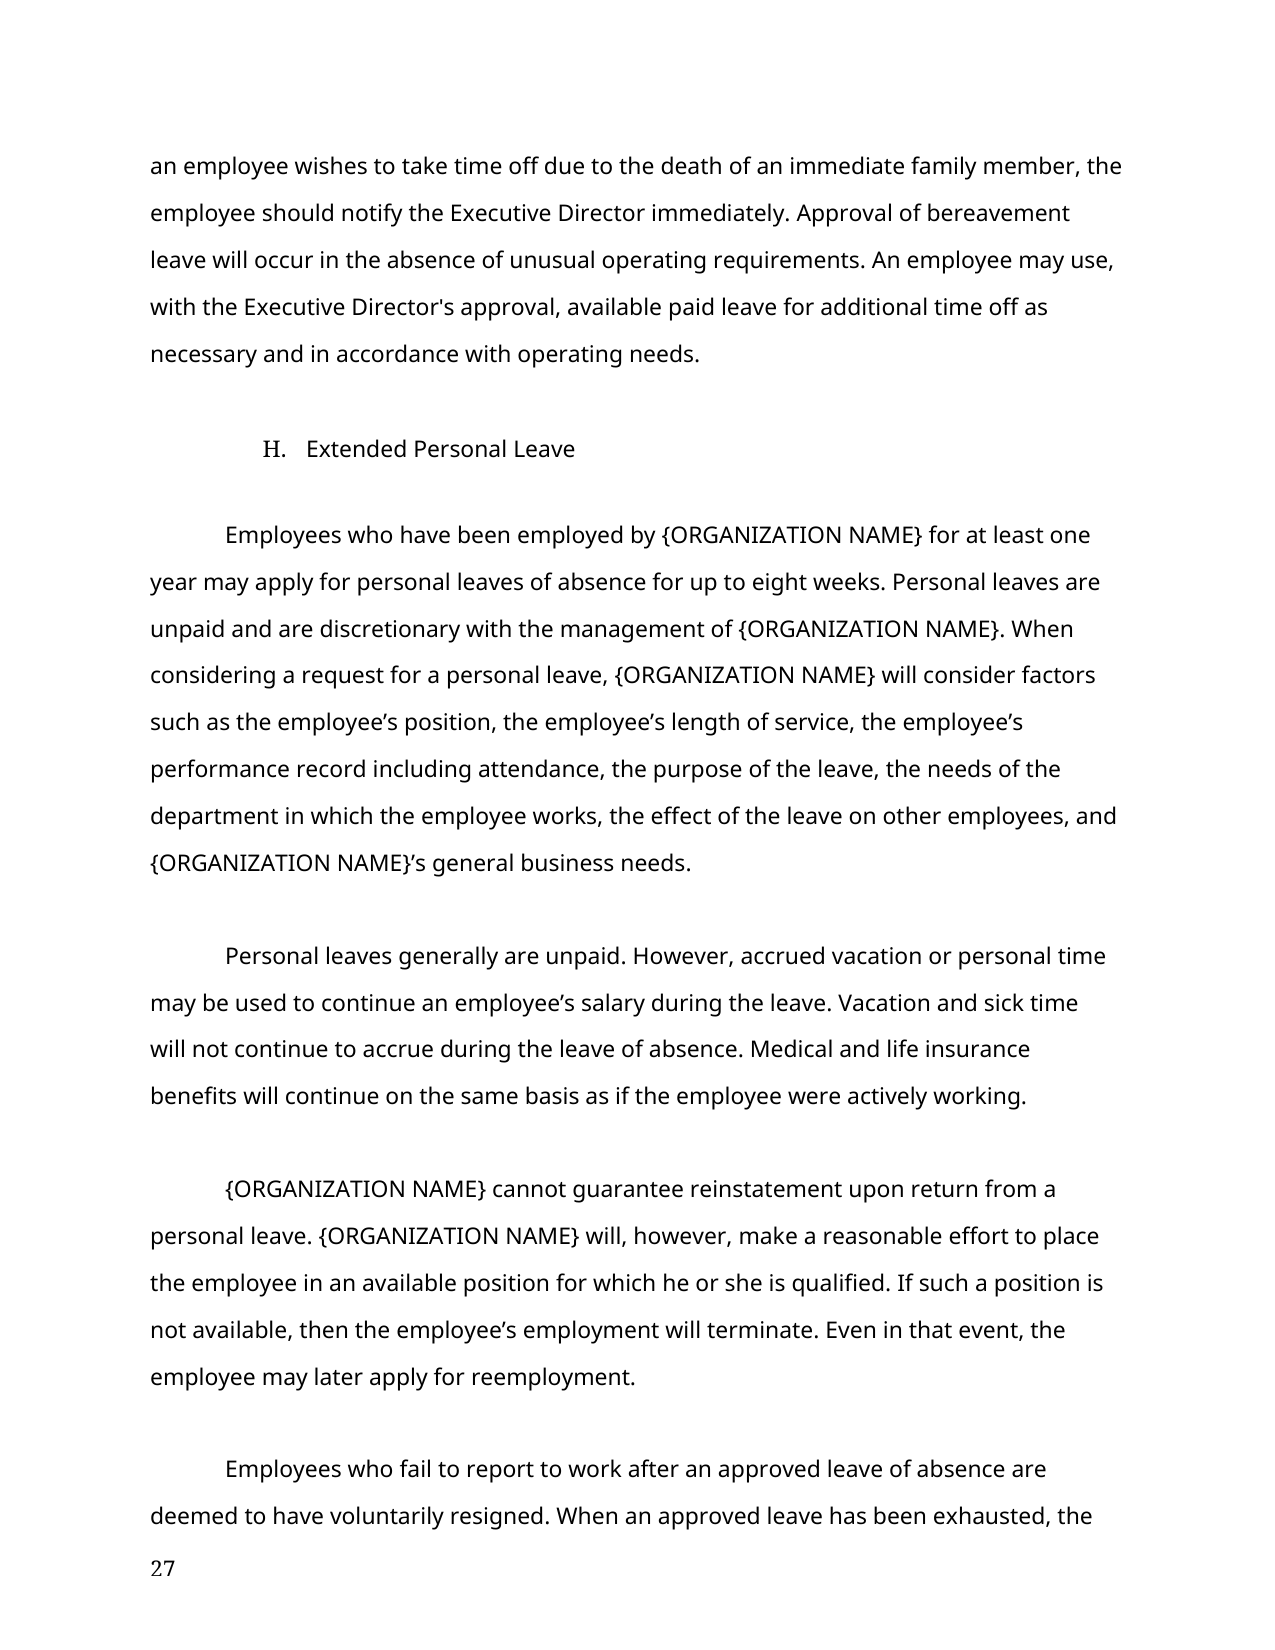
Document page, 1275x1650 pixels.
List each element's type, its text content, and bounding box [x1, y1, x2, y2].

text an employee wishes to take time off due to the death of an immediate family member, the employee should notify the Executive Director immediately. Approval of bereavement leave will occur in the absence of unusual operating requirements. An employee may use, with the Executive Directorʹs approval, available paid leave for additional time off as necessary and in accordance with operating needs. [150, 150, 1124, 369]
text {ORGANIZATION NAME} cannot guarantee reinstatement upon return from a personal leave. {ORGANIZATION NAME} will, however, make a reasonable effort to place the employee in an available position for which he or she is qualified. If such a position is not available, then the employee’s employment will terminate. Even in that event, the employee may later apply for reemployment. [150, 1173, 1120, 1392]
list Extended Personal Leave [262, 432, 1148, 464]
text Employees who have been employed by {ORGANIZATION NAME} for at least one year may apply for personal leaves of absence for up to eight weeks. Personal leaves are unpaid and are discretionary with the management of {ORGANIZATION NAME}. When considering a request for a personal leave, {ORGANIZATION NAME} will consider factors such as the employee’s position, the employee’s length of service, the employee’s performance record including attendance, the purpose of the leave, the needs of the department in which the employee works, the effect of the leave on other employees, and {ORGANIZATION NAME}’s general business needs. [150, 519, 1127, 878]
text Personal leaves generally are unpaid. However, accrued vacation or personal time may be used to continue an employee’s salary during the leave. Vacation and sick time will not continue to accrue during the leave of absence. Medical and life insurance benefits will continue on the same basis as if the employee were actively working. [150, 940, 1114, 1112]
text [150, 1453, 1113, 1531]
